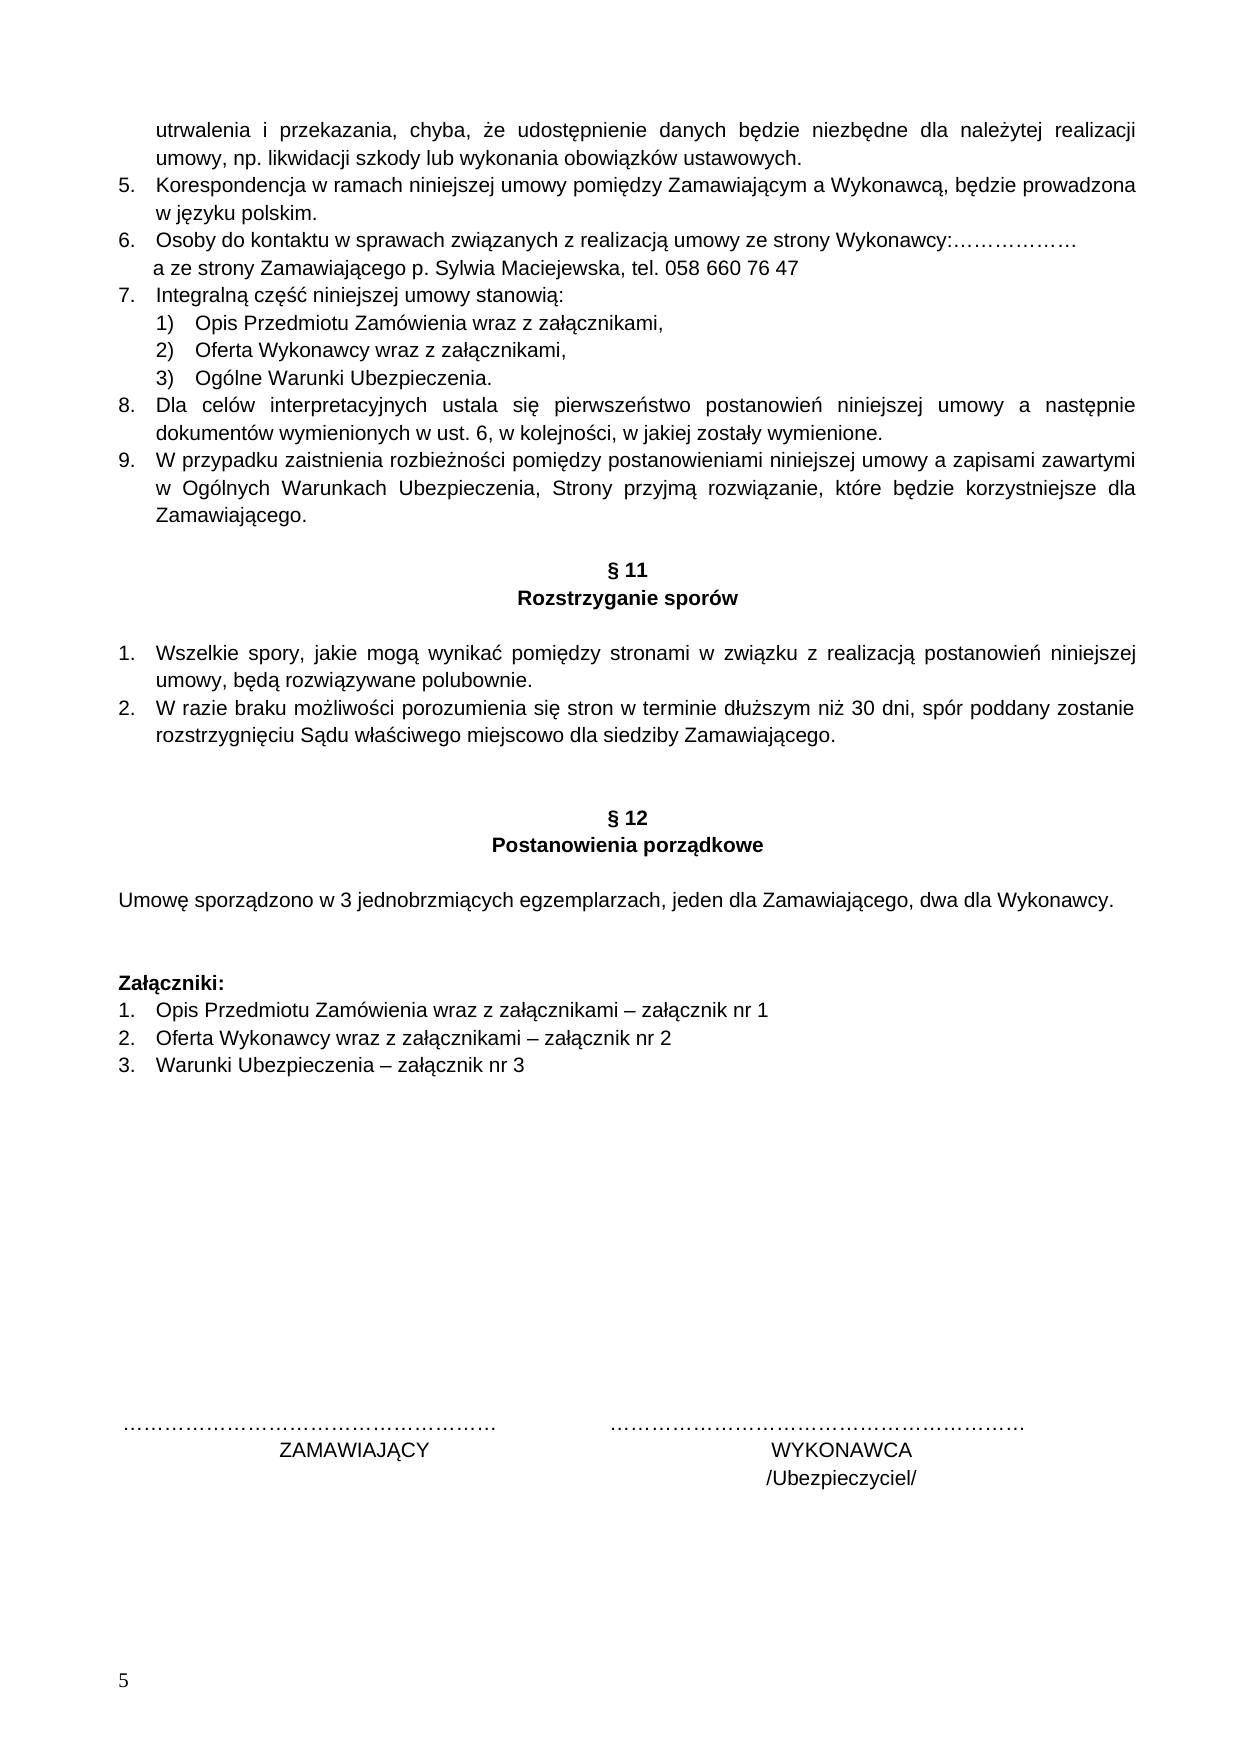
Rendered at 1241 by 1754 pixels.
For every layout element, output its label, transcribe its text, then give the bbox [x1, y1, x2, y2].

text Umowę sporządzono w 3 jednobrzmiących egzemplarzach, jeden dla Zamawiającego, dwa dla Wykonawcy. [118, 888, 1137, 912]
list Osoby do kontaktu w sprawach związanych z realizacją umowy ze strony Wykonawcy:……………… [118, 228, 1137, 252]
list Ogólne Warunki Ubezpieczenia. [156, 366, 1137, 390]
table_cell ZAMAWIAJĄCY [111, 1438, 598, 1493]
list Warunki Ubezpieczenia – załącznik nr 3 [118, 1053, 1137, 1077]
list Oferta Wykonawcy wraz z załącznikami, [156, 338, 1137, 362]
text § 11 [118, 558, 1137, 582]
list Opis Przedmiotu Zamówienia wraz z załącznikami, [156, 311, 1137, 335]
list Dla celów interpretacyjnych ustala się pierwszeństwo postanowień niniejszej umowy a następnie dokumentów wymienionych w ust. 6, w kolejności, w jakiej zostały wymienione. [118, 393, 1137, 445]
list Oferta Wykonawcy wraz z załącznikami – załącznik nr 2 [118, 1026, 1137, 1050]
table_header …………………………………………………… [598, 1411, 1085, 1438]
list W razie braku możliwości porozumienia się stron w terminie dłuższym niż 30 dni, spór poddany zostanie rozstrzygnięciu Sądu właściwego miejscowo dla siedziby Zamawiającego. [118, 696, 1137, 747]
text Rozstrzyganie sporów [118, 586, 1137, 610]
text § 12 [118, 806, 1137, 830]
list Wszelkie spory, jakie mogą wynikać pomiędzy stronami w związku z realizacją postanowień niniejszej umowy, będą rozwiązywane polubownie. [118, 641, 1137, 692]
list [118, 118, 1137, 170]
list Integralną część niniejszej umowy stanowią: [118, 283, 1137, 307]
table_header ……………………………………………… [111, 1411, 598, 1438]
text Postanowienia porządkowe [118, 833, 1137, 857]
list Opis Przedmiotu Zamówienia wraz z załącznikami – załącznik nr 1 [118, 998, 1137, 1022]
text Załączniki: [118, 971, 1137, 995]
text a ze strony Zamawiającego p. Sylwia Maciejewska, tel. 058 660 76 47 [118, 256, 1137, 280]
list W przypadku zaistnienia rozbieżności pomiędzy postanowieniami niniejszej umowy a zapisami zawartymi w Ogólnych Warunkach Ubezpieczenia, Strony przyjmą rozwiązanie, które będzie korzystniejsze dla Zamawiającego. [118, 448, 1137, 527]
list Korespondencja w ramach niniejszej umowy pomiędzy Zamawiającym a Wykonawcą, będzie prowadzona w języku polskim. [118, 173, 1137, 225]
table_cell WYKONAWCA /Ubezpieczyciel/ [598, 1438, 1085, 1493]
